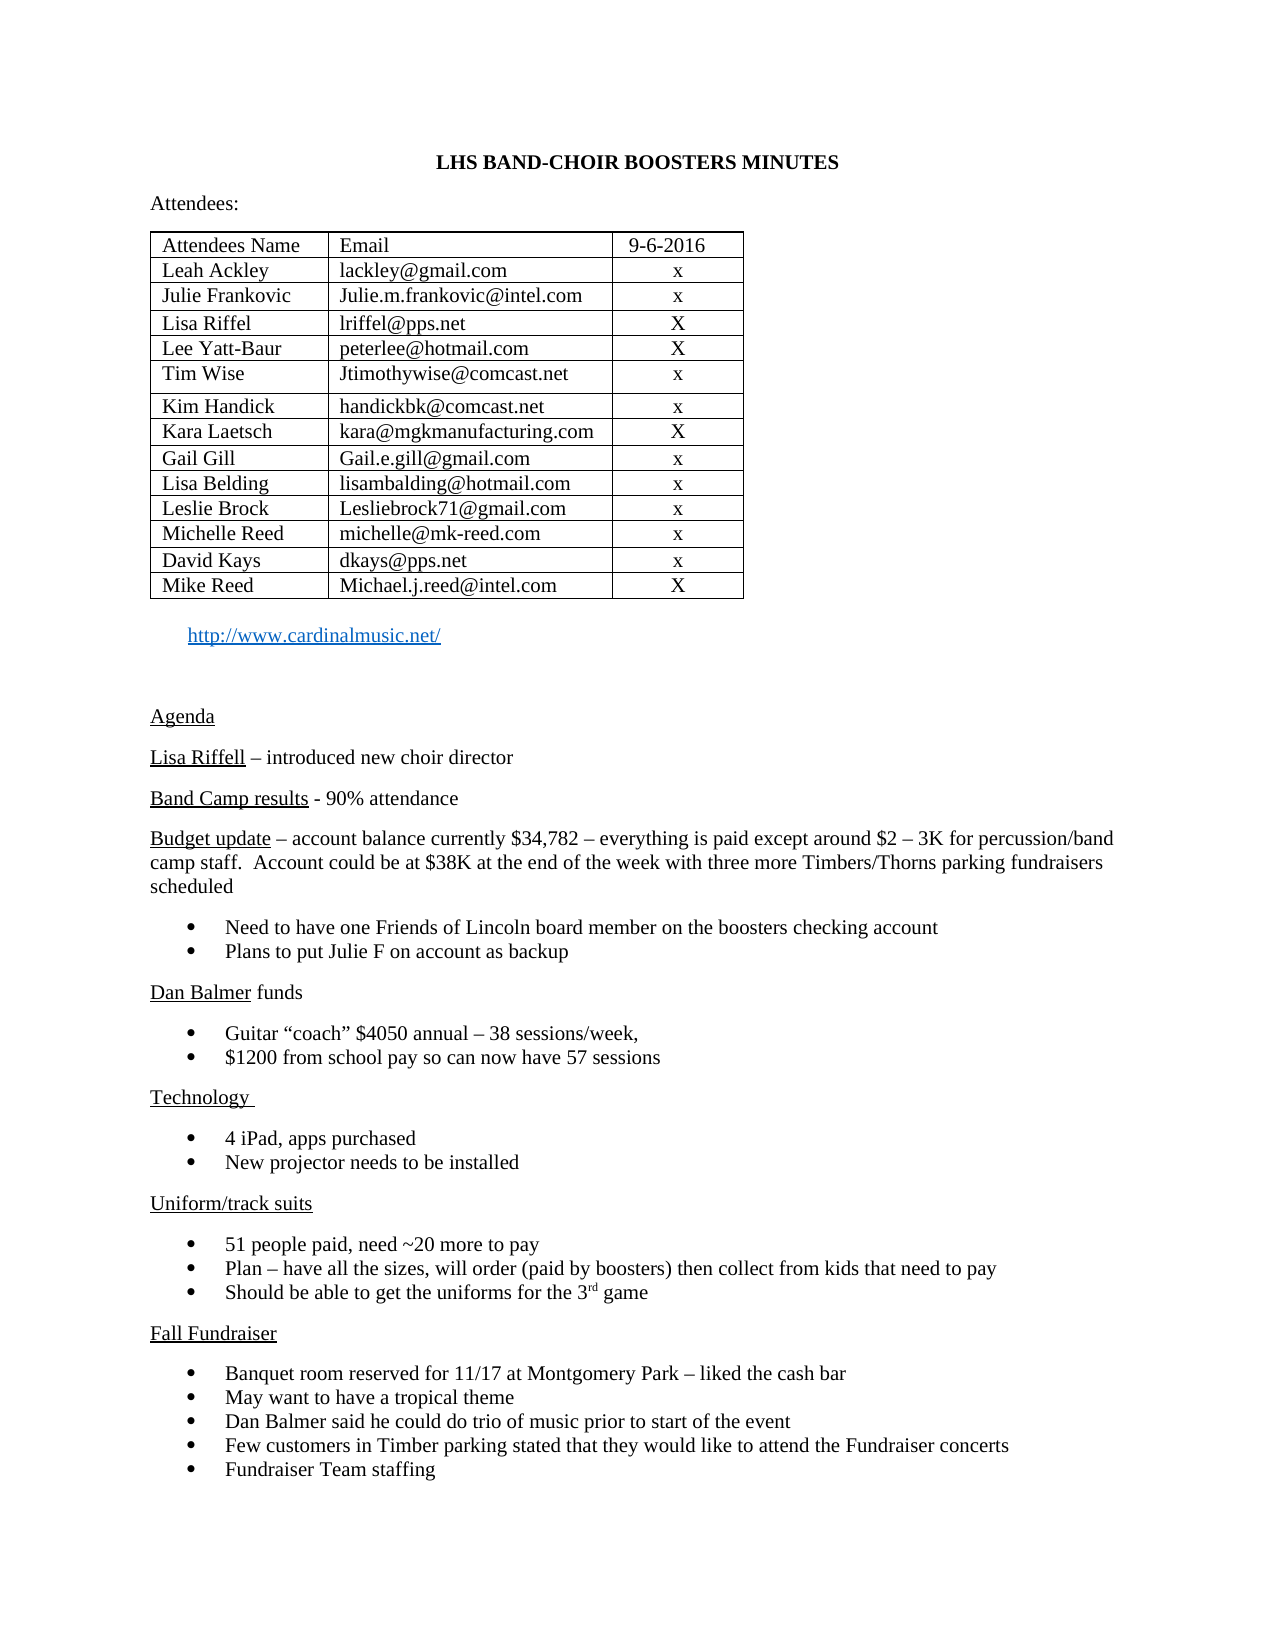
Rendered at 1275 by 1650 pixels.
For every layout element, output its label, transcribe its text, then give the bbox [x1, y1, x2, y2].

table_cell Jtimothywise@comcast.net [329, 361, 612, 393]
table_cell Leslie Brock [151, 496, 328, 520]
table_cell peterlee@hotmail.com [329, 336, 612, 360]
list Plan – have all the sizes, will order (paid by boosters) then collect from kids that need to pay [187, 1256, 1125, 1280]
table_cell Leah Ackley [151, 258, 328, 282]
table_cell David Kays [151, 548, 328, 572]
text Fall Fundraiser [150, 1320, 1125, 1344]
table_cell x [613, 521, 743, 547]
table_cell Michael.j.reed@intel.com [329, 573, 612, 597]
table_cell Lisa Riffel [151, 311, 328, 335]
table_header Attendees Name [151, 233, 328, 257]
table_cell Lee Yatt-Baur [151, 336, 328, 360]
table_cell X [613, 573, 743, 597]
list Banquet room reserved for 11/17 at Montgomery Park – liked the cash bar [187, 1361, 1125, 1385]
list $1200 from school pay so can now have 57 sessions [187, 1044, 1125, 1069]
table_cell X [613, 336, 743, 360]
table_cell lriffel@pps.net [329, 311, 612, 335]
list Fundraiser Team staffing [187, 1457, 1125, 1481]
table_cell x [613, 471, 743, 495]
table_cell x [613, 394, 743, 418]
table_cell lisambalding@hotmail.com [329, 471, 612, 495]
table_cell michelle@mk-reed.com [329, 521, 612, 547]
table_cell X [613, 311, 743, 335]
list Need to have one Friends of Lincoln board member on the boosters checking account [187, 915, 1125, 939]
list Few customers in Timber parking stated that they would like to attend the Fundraiser concerts [187, 1433, 1125, 1457]
text Band Camp results - 90% attendance [150, 785, 1125, 809]
text LHS BAND-CHOIR BOOSTERS MINUTES [150, 150, 1125, 174]
table_cell Lesliebrock71@gmail.com [329, 496, 612, 520]
table_cell Gail Gill [151, 446, 328, 470]
table_cell kara@mgkmanufacturing.com [329, 419, 612, 445]
table_cell X [613, 419, 743, 445]
table_cell x [613, 361, 743, 393]
list Should be able to get the uniforms for the 3rd game [187, 1280, 1125, 1304]
text Technology [150, 1085, 1125, 1109]
text Budget update – account balance currently $34,782 – everything is paid except around $2 – 3K for percussion/band camp staff. Account could be at $38K at the end of the week with three more Timbers/Thorns parking fundraisers scheduled [150, 826, 1125, 898]
table_cell Kim Handick [151, 394, 328, 418]
table_cell Tim Wise [151, 361, 328, 393]
list Plans to put Julie F on account as backup [187, 939, 1125, 963]
table_header 9-6-2016 [613, 233, 743, 257]
text http://www.cardinalmusic.net/ [187, 622, 1125, 647]
table_cell x [613, 446, 743, 470]
table_cell Lisa Belding [151, 471, 328, 495]
text Dan Balmer funds [150, 980, 1125, 1004]
table_cell handickbk@comcast.net [329, 394, 612, 418]
table_cell Kara Laetsch [151, 419, 328, 445]
table_cell x [613, 283, 743, 310]
table_cell Mike Reed [151, 573, 328, 597]
text Lisa Riffell – introduced new choir director [150, 745, 1125, 769]
list May want to have a tropical theme [187, 1385, 1125, 1409]
table_cell Julie Frankovic [151, 283, 328, 310]
list 51 people paid, need ~20 more to pay [187, 1232, 1125, 1256]
table_cell x [613, 258, 743, 282]
text Agenda [150, 704, 1125, 728]
list Dan Balmer said he could do trio of music prior to start of the event [187, 1409, 1125, 1433]
table_cell lackley@gmail.com [329, 258, 612, 282]
table_cell Julie.m.frankovic@intel.com [329, 283, 612, 310]
list New projector needs to be installed [187, 1150, 1125, 1174]
table_cell x [613, 548, 743, 572]
table_cell x [613, 496, 743, 520]
table_cell Michelle Reed [151, 521, 328, 547]
text Attendees: [150, 191, 1125, 215]
text Uniform/track suits [150, 1191, 1125, 1215]
list Guitar “coach” $4050 annual – 38 sessions/week, [187, 1021, 1125, 1044]
table_cell dkays@pps.net [329, 548, 612, 572]
table_cell Gail.e.gill@gmail.com [329, 446, 612, 470]
list 4 iPad, apps purchased [187, 1126, 1125, 1150]
table_header Email [329, 233, 612, 257]
